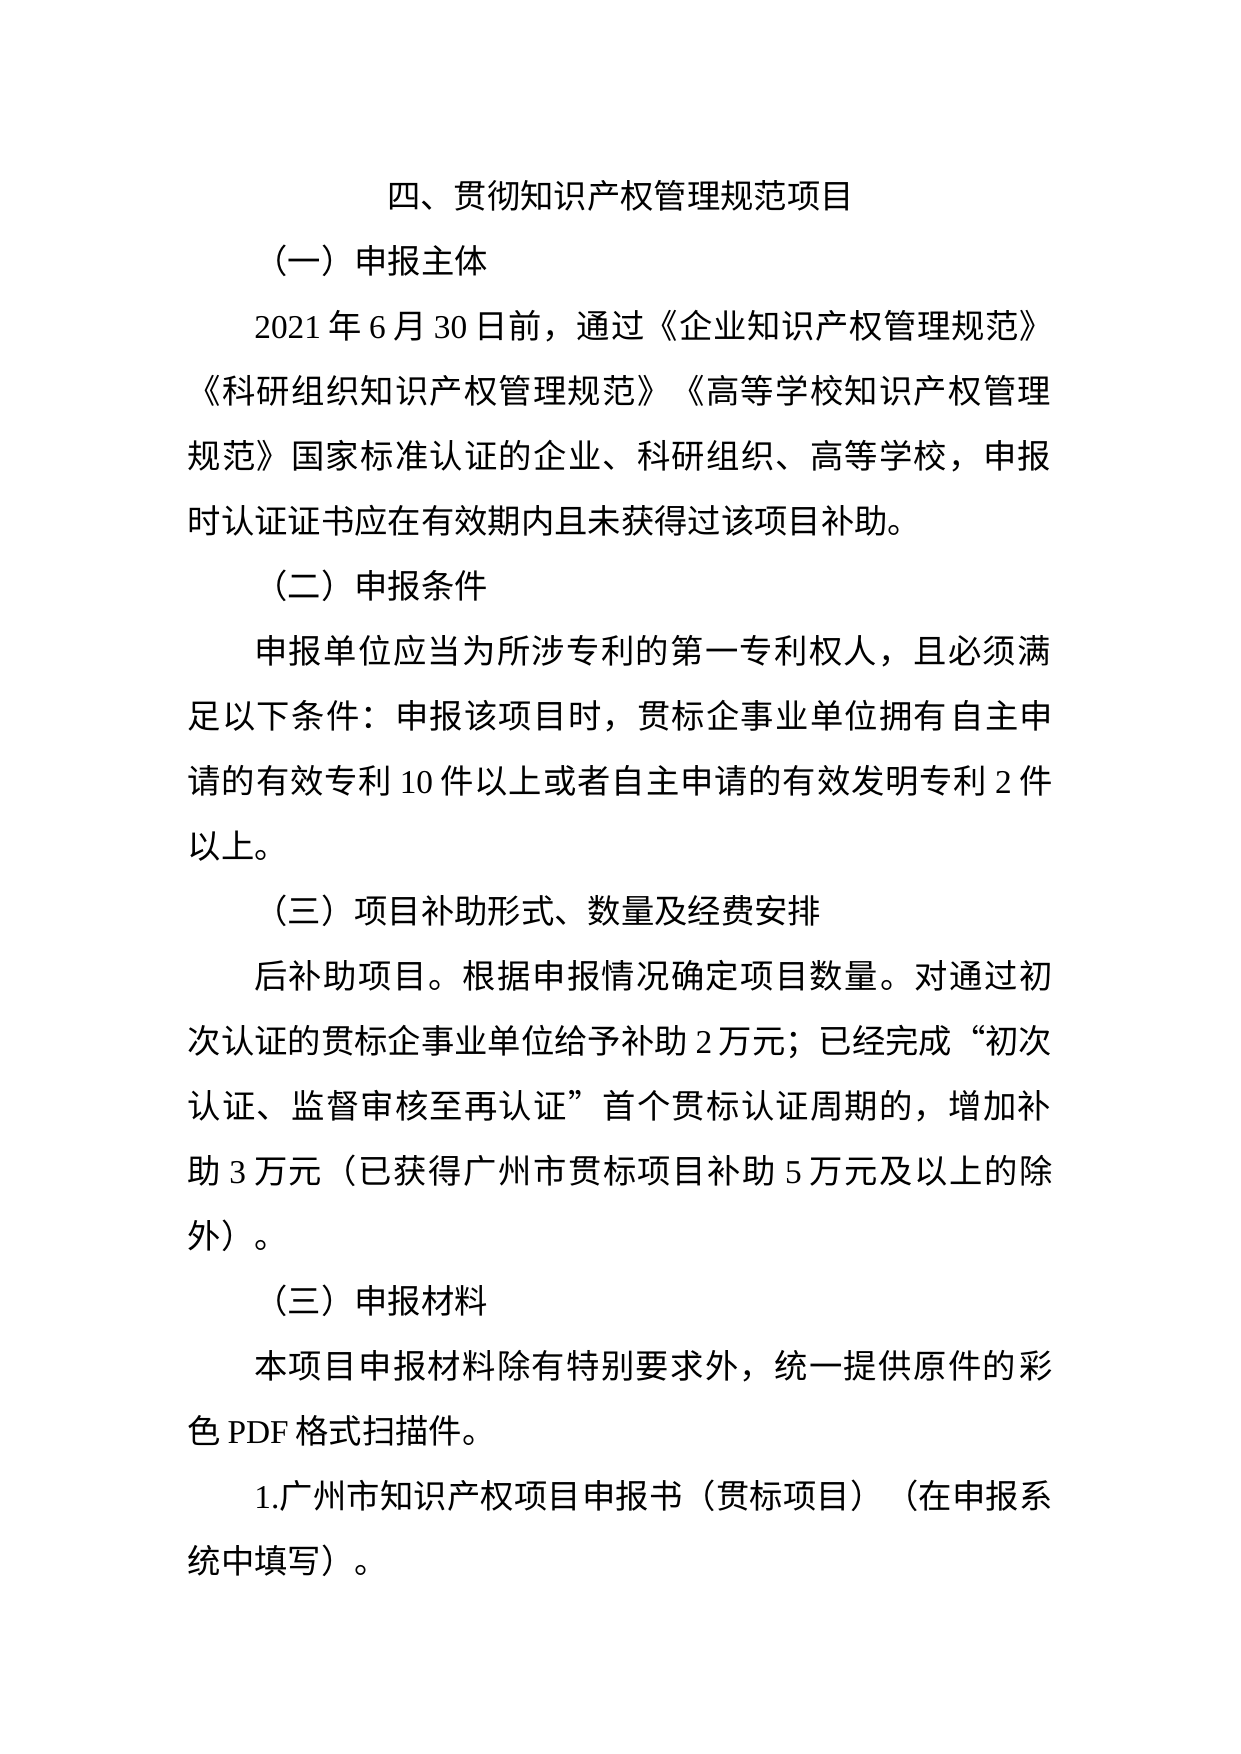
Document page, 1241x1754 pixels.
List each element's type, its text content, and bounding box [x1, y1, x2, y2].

text 1.广州市知识产权项目申报书（贯标项目）（在申报系统中填写）。 [187, 1462, 1053, 1592]
list 四、贯彻知识产权管理规范项目 [187, 162, 1053, 227]
text （二）申报条件 [187, 552, 1053, 617]
text （一）申报主体 [187, 227, 1053, 292]
text （三）项目补助形式、数量及经费安排 [187, 877, 1053, 942]
text 申报单位应当为所涉专利的第一专利权人，且必须满足以下条件：申报该项目时，贯标企事业单位拥有自主申请的有效专利10件以上或者自主申请的有效发明专利2件以上。 [187, 617, 1053, 877]
text 本项目申报材料除有特别要求外，统一提供原件的彩色PDF格式扫描件。 [187, 1332, 1053, 1462]
text 2021年6月30日前，通过《企业知识产权管理规范》《科研组织知识产权管理规范》《高等学校知识产权管理规范》国家标准认证的企业、科研组织、高等学校，申报时认证证书应在有效期内且未获得过该项目补助。 [187, 292, 1053, 552]
list 申报材料 [187, 1267, 1053, 1332]
text 后补助项目。根据申报情况确定项目数量。对通过初次认证的贯标企事业单位给予补助2万元；已经完成“初次认证、监督审核至再认证”首个贯标认证周期的，增加补助3万元（已获得广州市贯标项目补助5万元及以上的除外）。 [187, 942, 1053, 1267]
